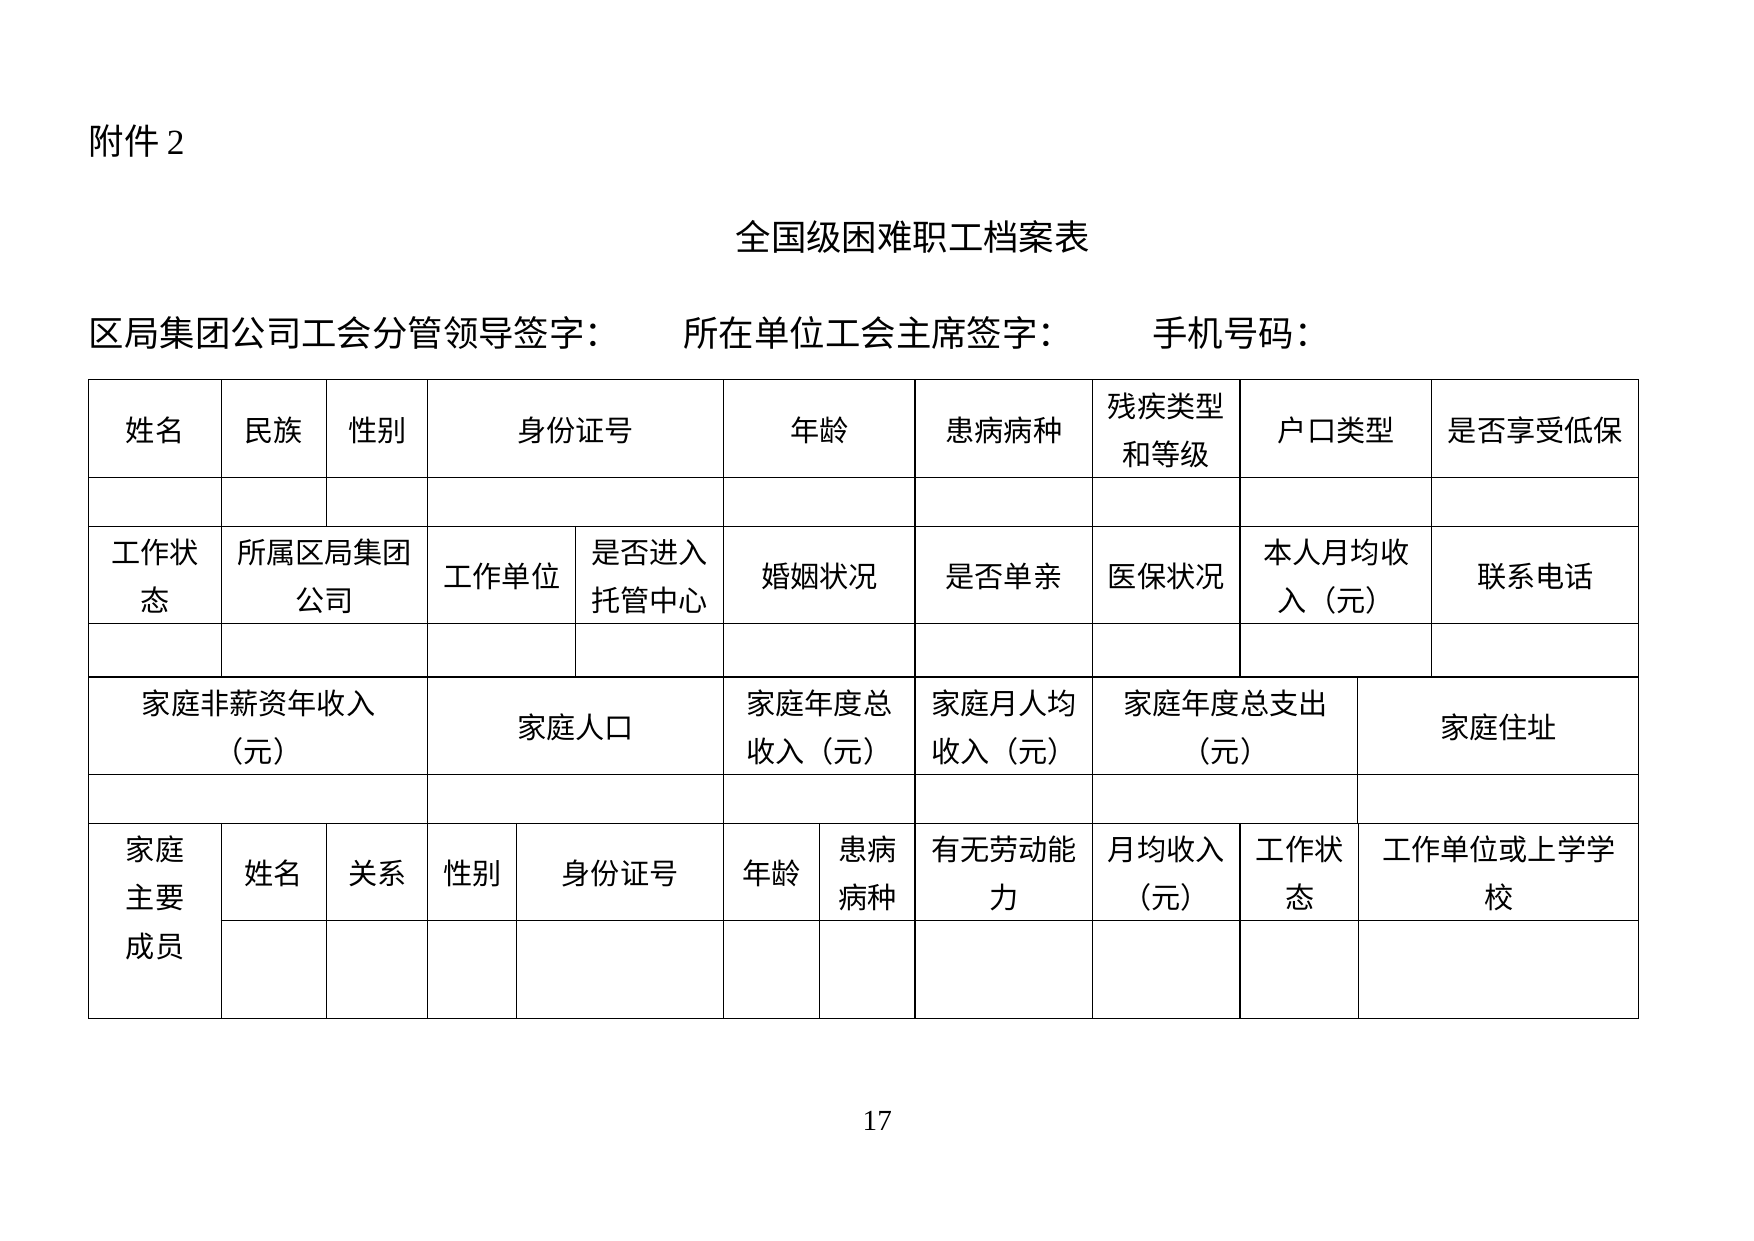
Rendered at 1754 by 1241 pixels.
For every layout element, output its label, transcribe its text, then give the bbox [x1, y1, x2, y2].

table_cell [428, 775, 723, 823]
table_cell 医保状况 [1093, 527, 1239, 623]
table_cell [1359, 921, 1638, 1017]
table_header 户口类型 [1241, 380, 1431, 477]
table_cell [724, 478, 914, 526]
table_cell [327, 921, 427, 1017]
table_header 是否享受低保 [1432, 380, 1638, 477]
table_cell [1241, 624, 1431, 676]
table_cell [916, 921, 1092, 1017]
table_header 身份证号 [428, 380, 723, 477]
table_cell [89, 478, 221, 526]
table_cell 婚姻状况 [724, 527, 914, 623]
table_cell [916, 624, 1092, 676]
table_cell [327, 478, 427, 526]
table_cell 姓名 [222, 824, 326, 920]
table_cell 工作状态 [89, 527, 221, 623]
table_header 残疾类型和等级 [1093, 380, 1239, 477]
table_header 年龄 [724, 380, 914, 477]
table_cell [1241, 478, 1431, 526]
table_cell 家庭年度总收入（元） [724, 678, 914, 774]
table_cell 是否单亲 [916, 527, 1092, 623]
table_header 姓名 [89, 380, 221, 477]
table_cell [89, 775, 427, 823]
table_cell [724, 921, 819, 1017]
table_cell [517, 921, 723, 1017]
table_cell [916, 775, 1092, 823]
table_cell [89, 624, 221, 676]
table_cell [1093, 775, 1357, 823]
table_cell 家庭 主要 成员 [89, 824, 221, 1017]
table_cell [1432, 624, 1638, 676]
table_cell 家庭人口 [428, 678, 723, 774]
table_cell 工作单位 [428, 527, 575, 623]
table_header 民族 [222, 380, 326, 477]
table_cell [222, 624, 427, 676]
table_cell [428, 921, 516, 1017]
table_cell [724, 624, 914, 676]
table_cell 联系电话 [1432, 527, 1638, 623]
table_cell 有无劳动能力 [916, 824, 1092, 920]
table_cell [428, 478, 723, 526]
table_header 患病病种 [916, 380, 1092, 477]
table_cell [222, 921, 326, 1017]
table_cell 家庭年度总支出（元） [1093, 678, 1357, 774]
table_cell 所属区局集团公司 [222, 527, 427, 623]
table_cell 性别 [428, 824, 516, 920]
table_cell [1093, 624, 1239, 676]
table_cell 身份证号 [517, 824, 723, 920]
table_cell 家庭非薪资年收入（元） [89, 678, 427, 774]
text 附件2 [89, 91, 1665, 187]
table_cell 家庭住址 [1358, 678, 1638, 774]
table_cell 年龄 [724, 824, 819, 920]
table_cell [1093, 921, 1239, 1017]
table_cell 关系 [327, 824, 427, 920]
table_cell [1358, 775, 1638, 823]
table_cell [1093, 478, 1239, 526]
table_cell 家庭月人均收入（元） [916, 678, 1092, 774]
table_cell [1432, 478, 1638, 526]
table_cell [820, 921, 914, 1017]
table_header 性别 [327, 380, 427, 477]
text 区局集团公司工会分管领导签字： 所在单位工会主席签字： 手机号码： [89, 283, 1665, 379]
table_cell [222, 478, 326, 526]
table_cell [428, 624, 575, 676]
table_cell [1241, 921, 1358, 1017]
table_cell [916, 478, 1092, 526]
table_cell 工作单位或上学学校 [1359, 824, 1638, 920]
table_cell 是否进入托管中心 [576, 527, 723, 623]
table_cell 本人月均收入（元） [1241, 527, 1431, 623]
table_cell [724, 775, 914, 823]
table_cell 患病病种 [820, 824, 914, 920]
table_cell 工作状态 [1241, 824, 1358, 920]
text 全国级困难职工档案表 [89, 187, 1665, 283]
table_cell [576, 624, 723, 676]
table_cell 月均收入（元） [1093, 824, 1239, 920]
